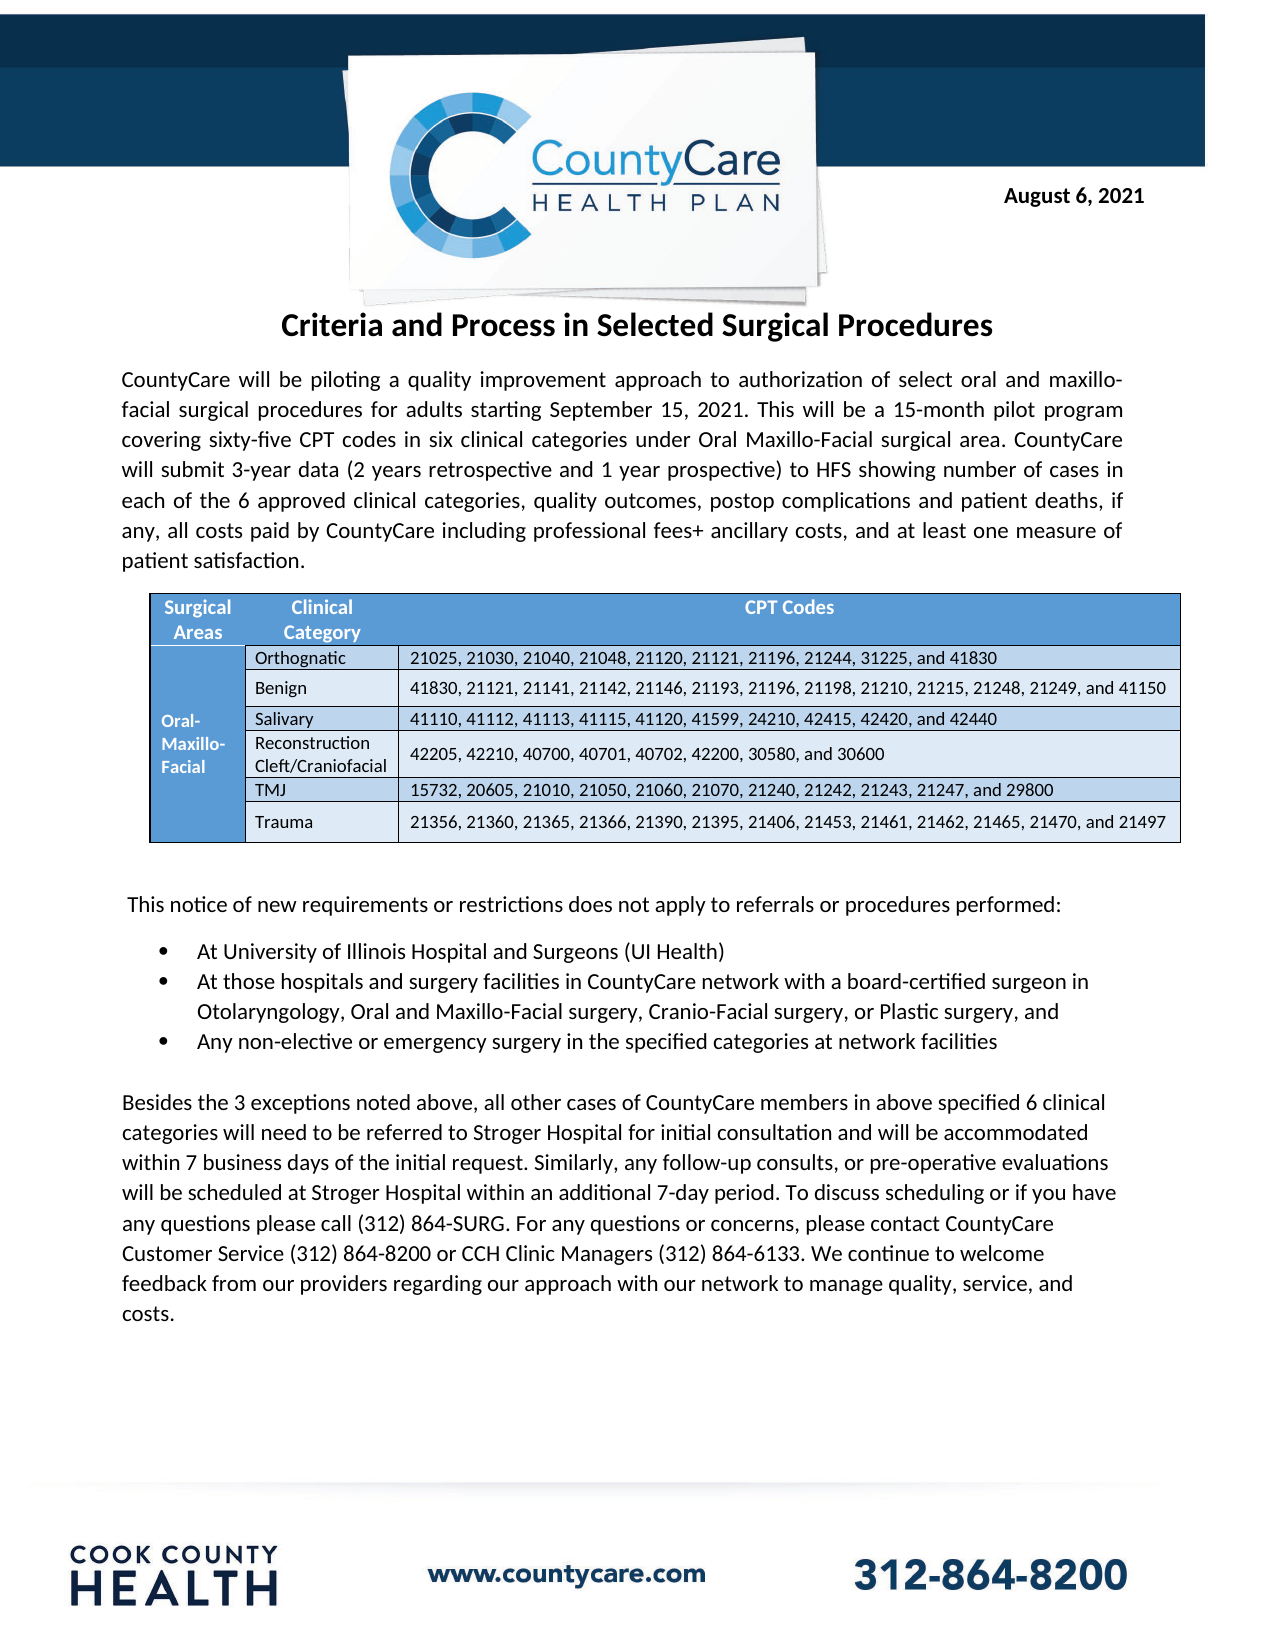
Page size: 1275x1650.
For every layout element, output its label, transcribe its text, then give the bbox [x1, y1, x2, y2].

table_cell Benign [246, 670, 398, 706]
table_header Surgical Areas [151, 594, 246, 645]
table_header Clinical Category [246, 594, 399, 645]
table_cell TMJ [246, 778, 398, 801]
table_cell 41110, 41112, 41113, 41115, 41120, 41599, 24210, 42415, 42420, and 42440 [399, 707, 1180, 730]
text This notice of new requirements or restrictions does not apply to referrals or procedures performed: [122, 890, 1125, 918]
table_cell 41830, 21121, 21141, 21142, 21146, 21193, 21196, 21198, 21210, 21215, 21248, 21249, and 41150 [399, 670, 1180, 706]
table_cell Salivary [246, 707, 398, 730]
table_cell Trauma [246, 802, 398, 842]
list At those hospitals and surgery facilities in CountyCare network with a board-certified surgeon in Otolaryngology, Oral and Maxillo-Facial surgery, Cranio-Facial surgery, or Plastic surgery, and [159, 967, 1125, 1025]
table_cell Reconstruction Cleft/Craniofacial [246, 731, 398, 777]
table_cell Oral-Maxillo-Facial [151, 646, 245, 842]
text Criteria and Process in Selected Surgical Procedures [150, 304, 1125, 345]
list Any non-elective or emergency surgery in the specified categories at network facilities [159, 1027, 1125, 1056]
table_cell 15732, 20605, 21010, 21050, 21060, 21070, 21240, 21242, 21243, 21247, and 29800 [399, 778, 1180, 801]
table_cell 42205, 42210, 40700, 40701, 40702, 42200, 30580, and 30600 [399, 731, 1180, 777]
list At University of Illinois Hospital and Surgeons (UI Health) [159, 937, 1125, 965]
table_cell 21025, 21030, 21040, 21048, 21120, 21121, 21196, 21244, 31225, and 41830 [399, 646, 1180, 669]
table_cell Orthognatic [246, 646, 398, 669]
text CountyCare will be piloting a quality improvement approach to authorization of select oral and maxillo-facial surgical procedures for adults starting September 15, 2021. This will be a 15-month pilot program covering sixty-five CPT codes in six clinical categories under Oral Maxillo-Facial surgical area. CountyCare will submit 3-year data (2 years retrospective and 1 year prospective) to HFS showing number of cases in each of the 6 approved clinical categories, quality outcomes, postop complications and patient deaths, if any, all costs paid by CountyCare including professional fees+ ancillary costs, and at least one measure of patient satisfaction. [121, 365, 1125, 574]
table_cell 21356, 21360, 21365, 21366, 21390, 21395, 21406, 21453, 21461, 21462, 21465, 21470, and 21497 [399, 802, 1180, 842]
list Besides the 3 exceptions noted above, all other cases of CountyCare members in above specified 6 clinical categories will need to be referred to Stroger Hospital for initial consultation and will be accommodated within 7 business days of the initial request. Similarly, any follow-up consults, or pre-operative evaluations will be scheduled at Stroger Hospital within an additional 7-day period. To discuss scheduling or if you have any questions please call (312) 864-SURG. For any questions or concerns, please contact CountyCare Customer Service (312) 864-8200 or CCH Clinic Managers (312) 864-6133. We continue to welcome feedback from our providers regarding our approach with our network to manage quality, service, and costs. [122, 1088, 1125, 1327]
table_header CPT Codes [399, 594, 1180, 645]
